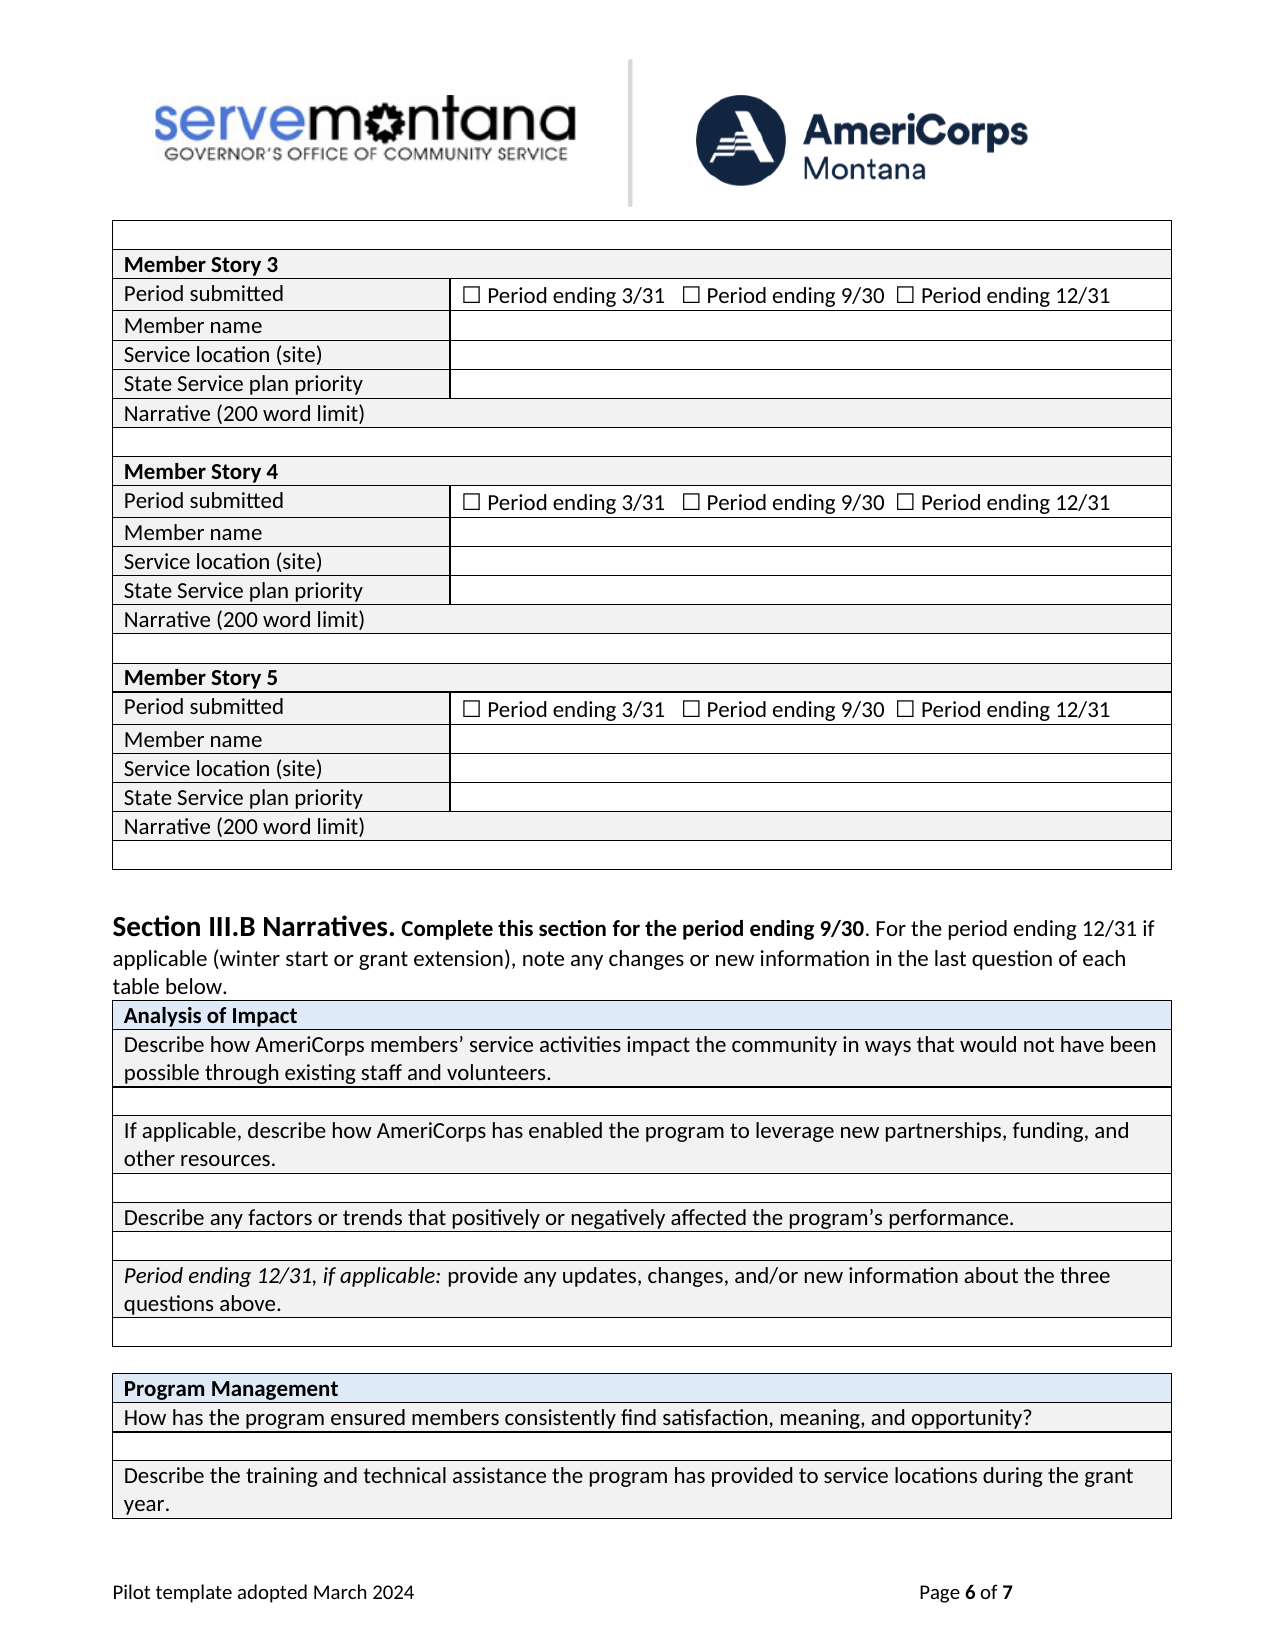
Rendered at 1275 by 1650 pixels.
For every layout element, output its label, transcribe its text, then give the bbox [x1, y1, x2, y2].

table_cell Narrative (200 word limit) [113, 399, 1171, 427]
table_cell State Service plan priority [113, 370, 449, 398]
table_cell [451, 754, 1171, 782]
table_cell Member name [113, 518, 449, 546]
table_cell If applicable, describe how AmeriCorps has enabled the program to leverage new partnerships, funding, and other resources. [113, 1116, 1171, 1172]
table_cell [451, 547, 1171, 575]
table_cell [451, 370, 1171, 398]
table_header Analysis of Impact [113, 1001, 1171, 1029]
table_cell Period ending 3/31 Period ending 9/30 Period ending 12/31 [451, 693, 1171, 724]
table_cell Describe any factors or trends that positively or negatively affected the program’s performance. [113, 1203, 1171, 1231]
picture [112, 45, 1088, 220]
table_cell [113, 1318, 1171, 1346]
table_cell Member Story 3 [113, 250, 1171, 278]
text Section III.B Narratives. Complete this section for the period ending 9/30. For the period ending 12/31 if applicable (winter start or grant extension), note any changes or new information in the last question of each table below. [112, 908, 1162, 1000]
table_cell Period ending 3/31 Period ending 9/30 Period ending 12/31 [451, 279, 1171, 310]
table_header Program Management [113, 1374, 1171, 1402]
table_cell Period submitted [113, 279, 449, 310]
table_cell [113, 1174, 1171, 1202]
table_cell Period submitted [113, 693, 449, 724]
table_cell [113, 428, 1171, 456]
table_cell Service location (site) [113, 754, 449, 782]
table_cell [113, 1232, 1171, 1260]
table_cell [113, 841, 1171, 869]
table_cell Period ending 3/31 Period ending 9/30 Period ending 12/31 [451, 486, 1171, 517]
table_cell Narrative (200 word limit) [113, 605, 1171, 633]
table_cell [113, 1433, 1171, 1460]
table_cell Service location (site) [113, 547, 449, 575]
table_cell [451, 311, 1171, 339]
table_cell [451, 725, 1171, 753]
table_cell State Service plan priority [113, 576, 449, 604]
table_cell [451, 518, 1171, 546]
table_cell Service location (site) [113, 341, 449, 368]
table_cell Member name [113, 725, 449, 753]
table_cell [451, 576, 1171, 604]
table_cell Describe the training and technical assistance the program has provided to service locations during the grant year. [113, 1461, 1171, 1517]
table_cell Member Story 5 [113, 664, 1171, 691]
table_cell How has the program ensured members consistently find satisfaction, meaning, and opportunity? [113, 1403, 1171, 1431]
table_cell [113, 221, 1171, 249]
table_cell Period submitted [113, 486, 449, 517]
table_cell Period ending 12/31, if applicable: provide any updates, changes, and/or new information about the three questions above. [113, 1261, 1171, 1317]
table_cell Member name [113, 311, 449, 339]
table_cell [451, 783, 1171, 811]
table_cell State Service plan priority [113, 783, 449, 811]
table_cell Member Story 4 [113, 457, 1171, 485]
table_cell Narrative (200 word limit) [113, 812, 1171, 840]
table_cell [113, 1088, 1171, 1115]
table_cell [113, 634, 1171, 662]
table_cell [451, 341, 1171, 368]
table_cell Describe how AmeriCorps members’ service activities impact the community in ways that would not have been possible through existing staff and volunteers. [113, 1030, 1171, 1086]
